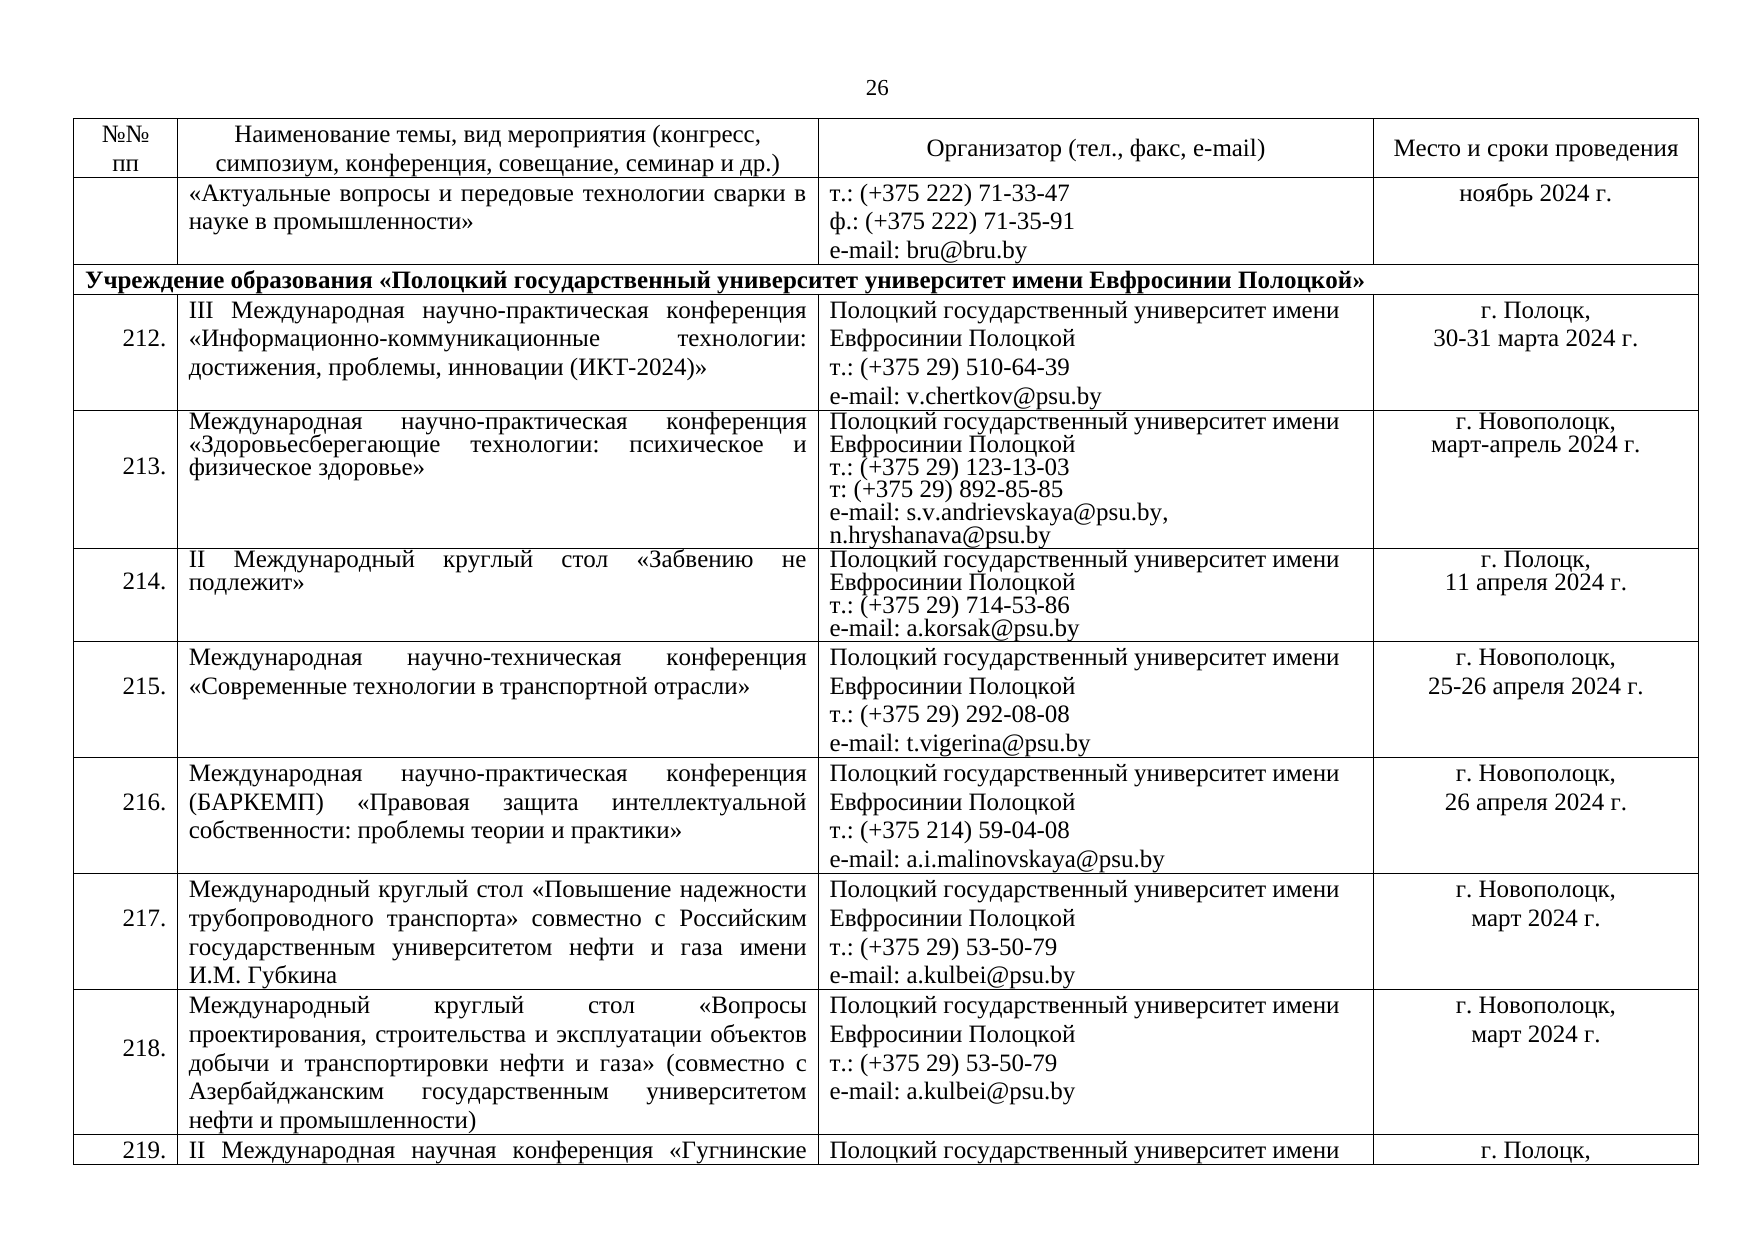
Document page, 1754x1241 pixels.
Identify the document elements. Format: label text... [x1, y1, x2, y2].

table_cell Полоцкий государственный университет имени Евфросинии Полоцкой т.: (+375 29) 53-50-79 e-mail: a.kulbei@psu.by [819, 874, 1373, 989]
table_cell г. Новополоцк, март 2024 г. [1374, 990, 1698, 1134]
table_cell г. Новополоцк, 26 апреля 2024 г. [1374, 758, 1698, 873]
table_cell Полоцкий государственный университет имени Евфросинии Полоцкой т.: (+375 29) 714-53-86 e-mail: a.korsak@psu.by [819, 549, 1373, 641]
table_header Место и сроки проведения [1374, 119, 1698, 177]
table_cell [74, 1135, 177, 1164]
table_cell [74, 549, 177, 641]
table_cell г. Новополоцк, март 2024 г. [1374, 874, 1698, 989]
table_cell Международный круглый стол «Повышение надежности трубопроводного транспорта» совместно с Российским государственным университетом нефти и газа имени И.М. Губкина [178, 874, 818, 989]
table_cell [74, 411, 177, 548]
table_cell г. Новополоцк, март-апрель 2024 г. [1374, 411, 1698, 548]
table_cell Полоцкий государственный университет имени Евфросинии Полоцкой т.: (+375 214) 59-04-08 e-mail: a.i.malinovskaya@psu.by [819, 758, 1373, 873]
table_cell [74, 990, 177, 1134]
table_cell Полоцкий государственный университет имени Евфросинии Полоцкой т.: (+375 29) 512-82-13 e-mail: k.lushneuskaya@psu.by [819, 1135, 1373, 1164]
table_cell г. Полоцк, 30-31 марта 2024 г. [1374, 295, 1698, 410]
table_cell Полоцкий государственный университет имени Евфросинии Полоцкой т.: (+375 29) 123-13-03 т: (+375 29) 892-85-85 e-mail: s.v.andrievskaya@psu.by, n.hryshanava@psu.by [819, 411, 1373, 548]
table_cell Учреждение образования «Полоцкий государственный университет университет имени Евфросинии Полоцкой» [74, 265, 1698, 294]
table_cell г. Полоцк, 11 апреля 2024 г. [1374, 549, 1698, 641]
table_cell II Международная научная конференция «Гугнинские чтения» [178, 1135, 818, 1164]
table_cell Международная научно-практическая конференция «Здоровьесберегающие технологии: психическое и физическое здоровье» [178, 411, 818, 548]
table_cell Белорусско-Российский университет т.: (+375 222) 71-33-47 ф.: (+375 222) 71-35-91 e-mail: bru@bru.by [819, 178, 1373, 264]
table_cell Полоцкий государственный университет имени Евфросинии Полоцкой т.: (+375 29) 292-08-08 e-mail: t.vigerina@psu.by [819, 642, 1373, 757]
table_header Наименование темы, вид мероприятия (конгресс, симпозиум, конференция, совещание, семинар и др.) [178, 119, 818, 177]
table_cell Полоцкий государственный университет имени Евфросинии Полоцкой т.: (+375 29) 510-64-39 e-mail: v.chertkov@psu.by [819, 295, 1373, 410]
table_cell II Международный круглый стол «Забвению не подлежит» [178, 549, 818, 641]
table_cell [74, 642, 177, 757]
table_cell [74, 178, 177, 264]
table_cell г. Полоцк, 3-4 мая 2024 г. [1374, 1135, 1698, 1164]
table_cell [74, 295, 177, 410]
table_cell Международный круглый стол «Вопросы проектирования, строительства и эксплуатации объектов добычи и транспортировки нефти и газа» (cовместно с Азербайджанским государственным университетом нефти и промышленности) [178, 990, 818, 1134]
table_cell г. Новополоцк, 25-26 апреля 2024 г. [1374, 642, 1698, 757]
table_cell Международная научно-техническая конференция «Современные технологии в транспортной отрасли» [178, 642, 818, 757]
table_cell г. Могилев, ноябрь 2024 г. [1374, 178, 1698, 264]
table_cell Полоцкий государственный университет имени Евфросинии Полоцкой т.: (+375 29) 53-50-79 e-mail: a.kulbei@psu.by [819, 990, 1373, 1134]
table_cell [74, 758, 177, 873]
table_cell [74, 874, 177, 989]
table_cell III Международная научно-практическая конференция «Информационно-коммуникационные технологии: достижения, проблемы, инновации (ИКТ-2024)» [178, 295, 818, 410]
table_cell II Международная научно-техническая конференция «Актуальные вопросы и передовые технологии сварки в науке в промышленности» [178, 178, 818, 264]
table_header Организатор (тел., факс, e-mail) [819, 119, 1373, 177]
table_cell Международная научно-практическая конференция (БАРКЕМП) «Правовая защита интеллектуальной собственности: проблемы теории и практики» [178, 758, 818, 873]
table_header №№ пп [74, 119, 177, 177]
